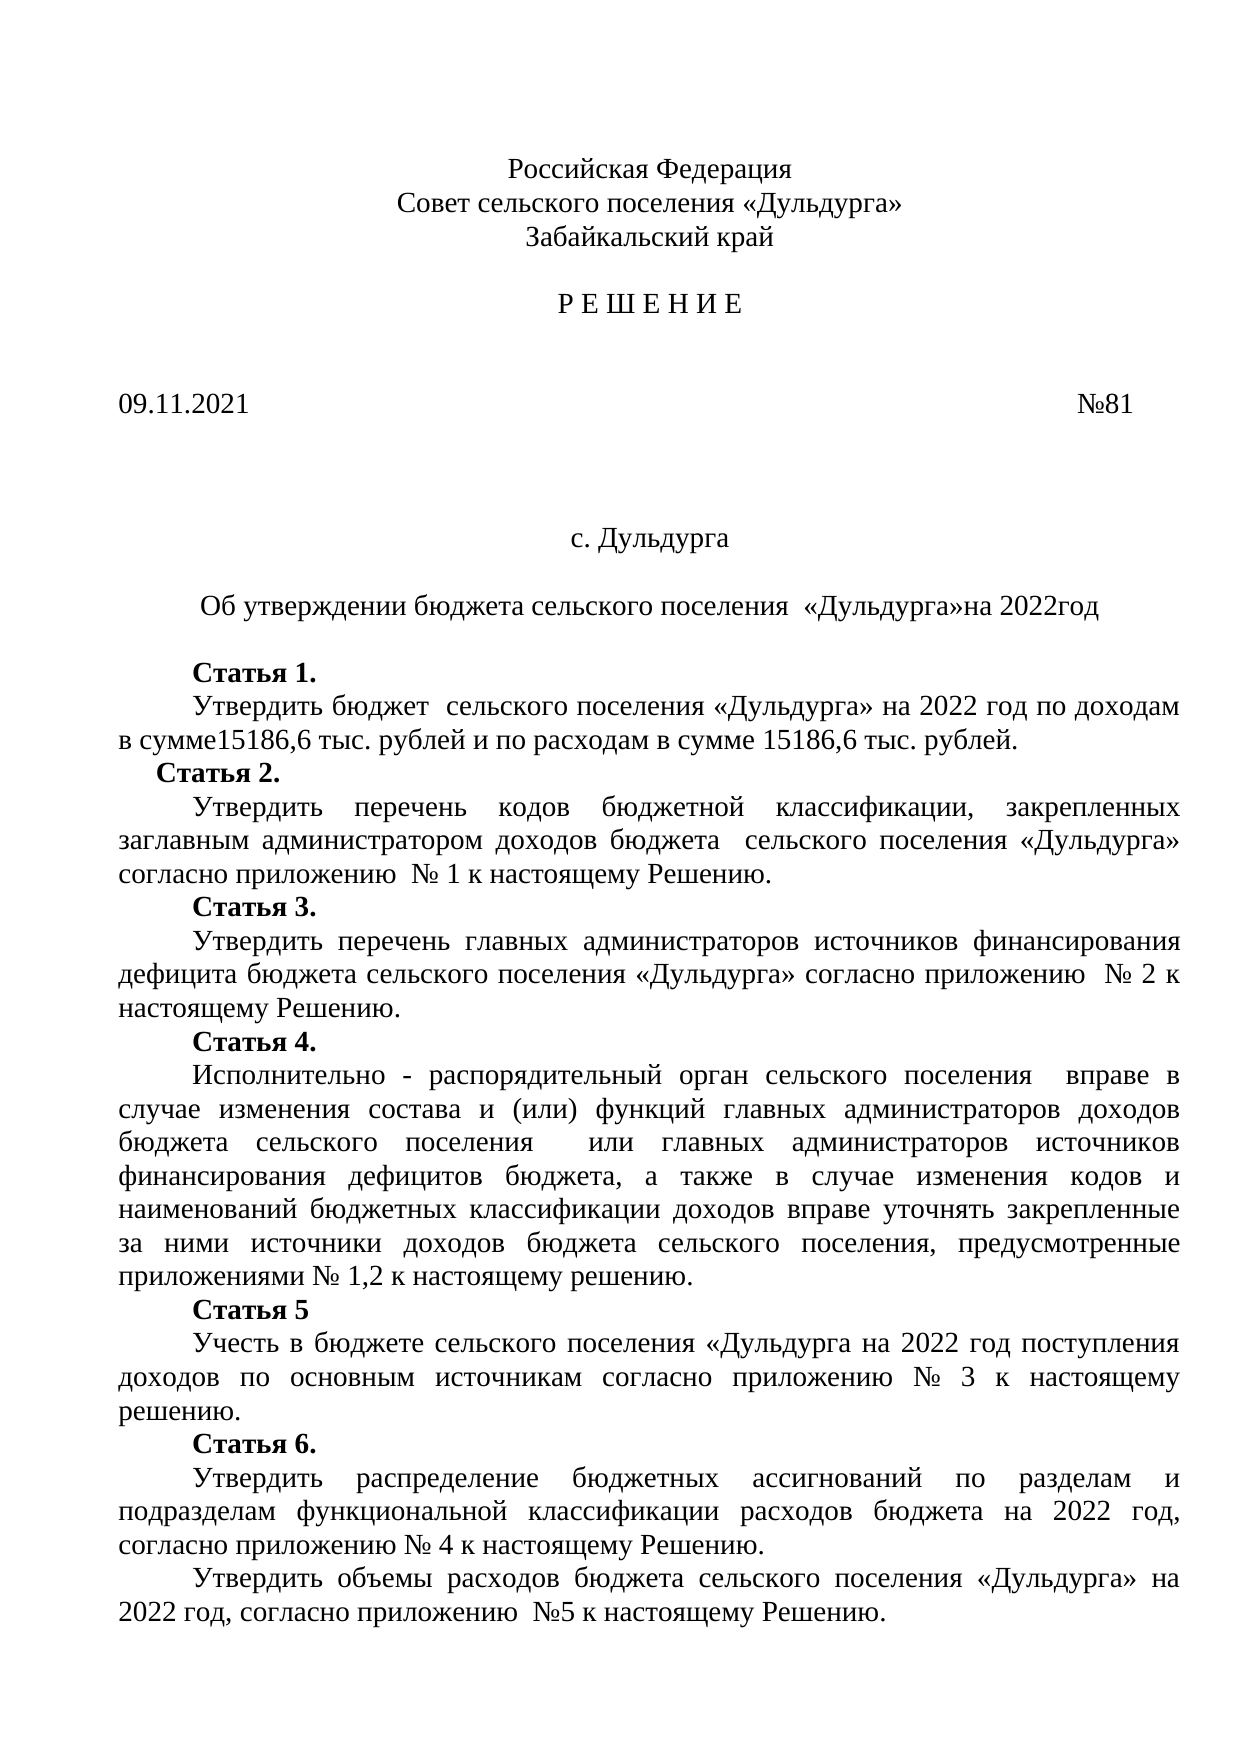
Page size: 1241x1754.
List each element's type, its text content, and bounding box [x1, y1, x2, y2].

text Утвердить перечень кодов бюджетной классификации, закрепленных заглавным администратором доходов бюджета сельского поселения «Дульдурга» согласно приложению № 1 к настоящему Решению. [118, 789, 1181, 889]
text с. Дульдурга [118, 521, 1181, 554]
text Исполнительно - распорядительный орган сельского поселения вправе в случае изменения состава и (или) функций главных администраторов доходов бюджета сельского поселения или главных администраторов источников финансирования дефицитов бюджета, а также в случае изменения кодов и наименований бюджетных классификации доходов вправе уточнять закрепленные за ними источники доходов бюджета сельского поселения, предусмотренные приложениями № 1,2 к настоящему решению. [118, 1057, 1181, 1292]
text Статья 3. [118, 889, 1181, 923]
text Учесть в бюджете сельского поселения «Дульдурга на 2022 год поступления доходов по основным источникам согласно приложению № 3 к настоящему решению. [118, 1326, 1181, 1426]
text Статья 5 [118, 1292, 1181, 1326]
text Статья 4. [118, 1024, 1181, 1057]
text Статья 2. [118, 755, 1181, 789]
text Утвердить перечень главных администраторов источников финансирования дефицита бюджета сельского поселения «Дульдурга» согласно приложению № 2 к настоящему Решению. [118, 923, 1181, 1024]
text Статья 1. [118, 655, 1181, 688]
text Об утверждении бюджета сельского поселения «Дульдурга»на 2022год [118, 588, 1181, 621]
text Статья 6. [118, 1426, 1181, 1460]
text Утвердить бюджет сельского поселения «Дульдурга» на 2022 год по доходам в сумме15186,6 тыс. рублей и по расходам в сумме 15186,6 тыс. рублей. [118, 688, 1181, 755]
text 09.11.2021 №81 [118, 386, 1181, 420]
text Забайкальский край [118, 219, 1181, 252]
text Р Е Ш Е Н И Е [118, 286, 1181, 319]
text Совет сельского поселения «Дульдурга» [118, 185, 1181, 219]
text Российская Федерация [118, 152, 1181, 185]
text Утвердить объемы расходов бюджета сельского поселения «Дульдурга» на 2022 год, согласно приложению №5 к настоящему Решению. [118, 1560, 1181, 1627]
text Утвердить распределение бюджетных ассигнований по разделам и подразделам функциональной классификации расходов бюджета на 2022 год, согласно приложению № 4 к настоящему Решению. [118, 1460, 1181, 1560]
